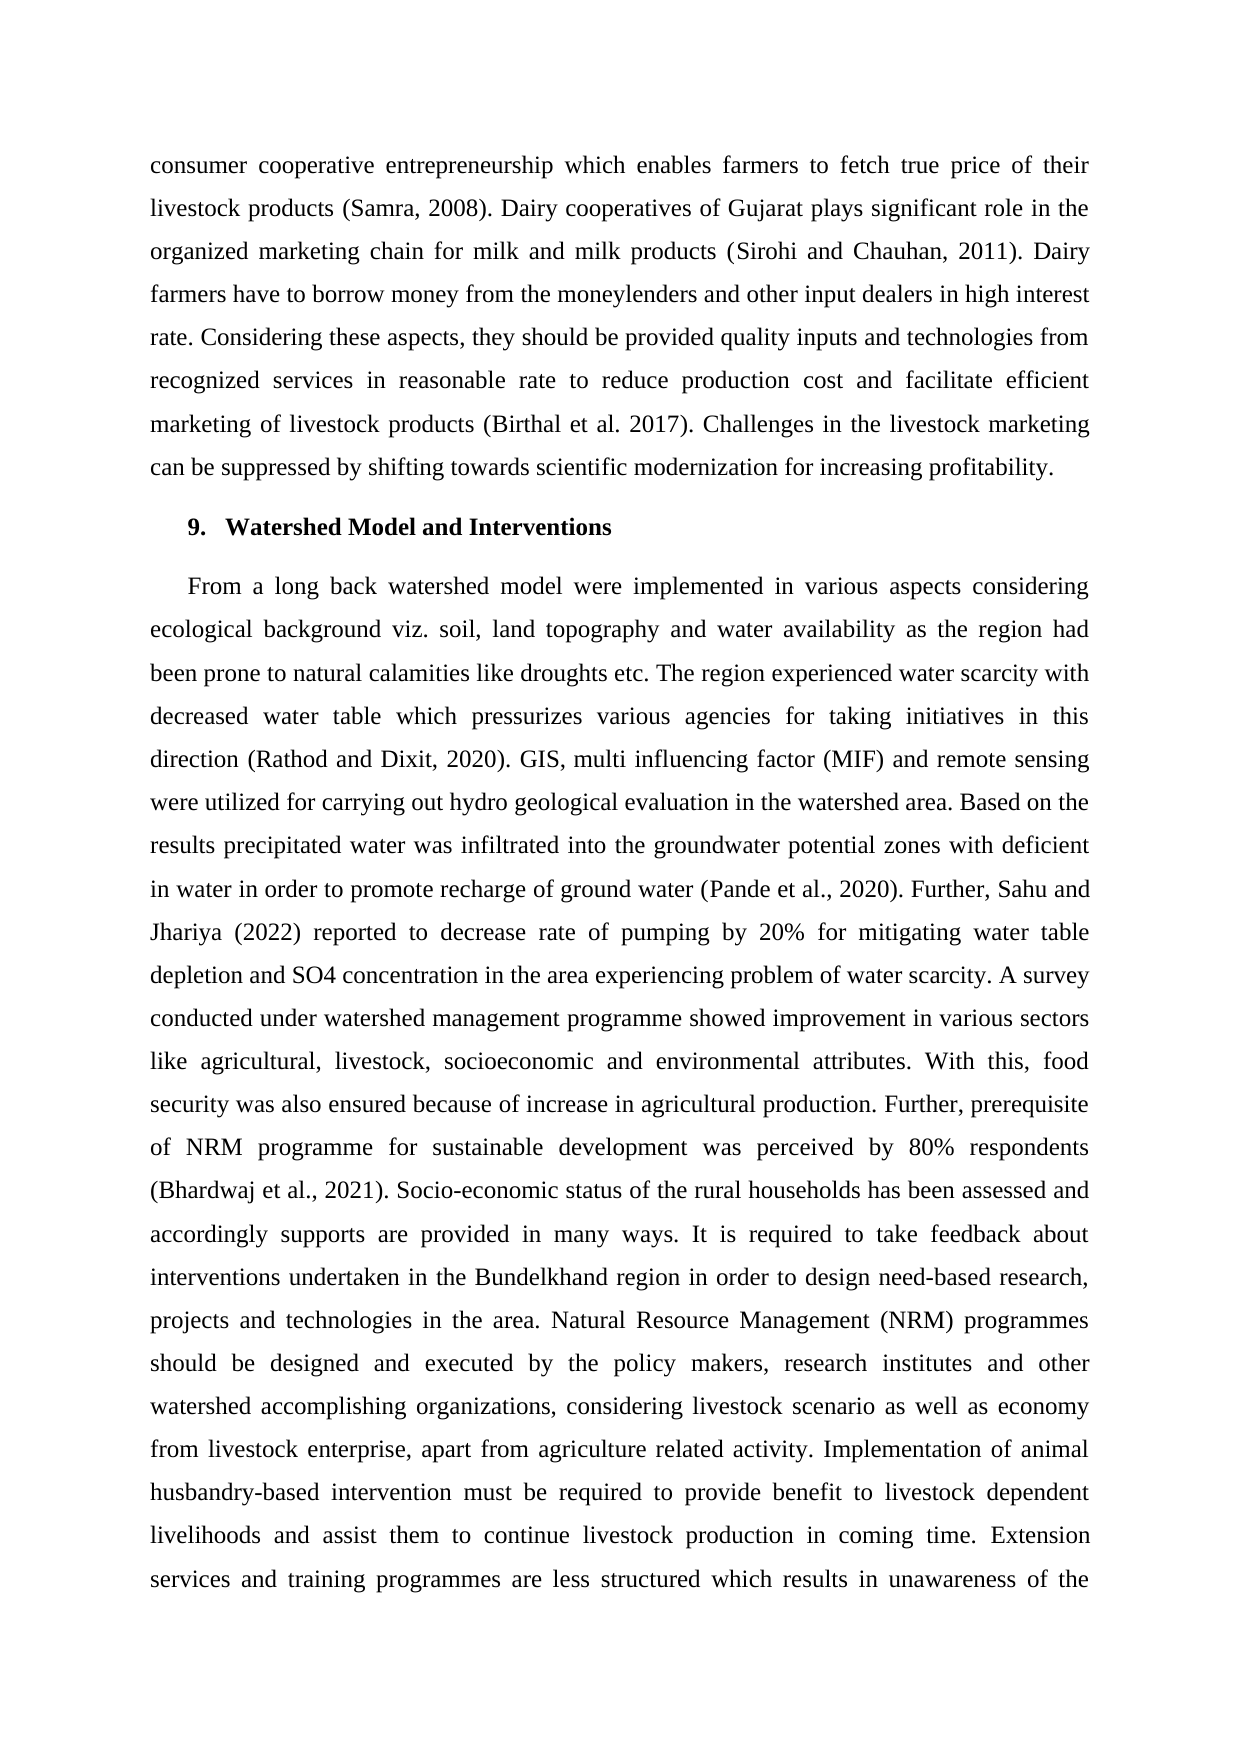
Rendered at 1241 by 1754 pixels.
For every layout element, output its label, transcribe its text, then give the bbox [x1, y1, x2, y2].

list Watershed Model and Interventions [187, 512, 1090, 540]
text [150, 571, 1090, 1592]
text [150, 150, 1090, 481]
